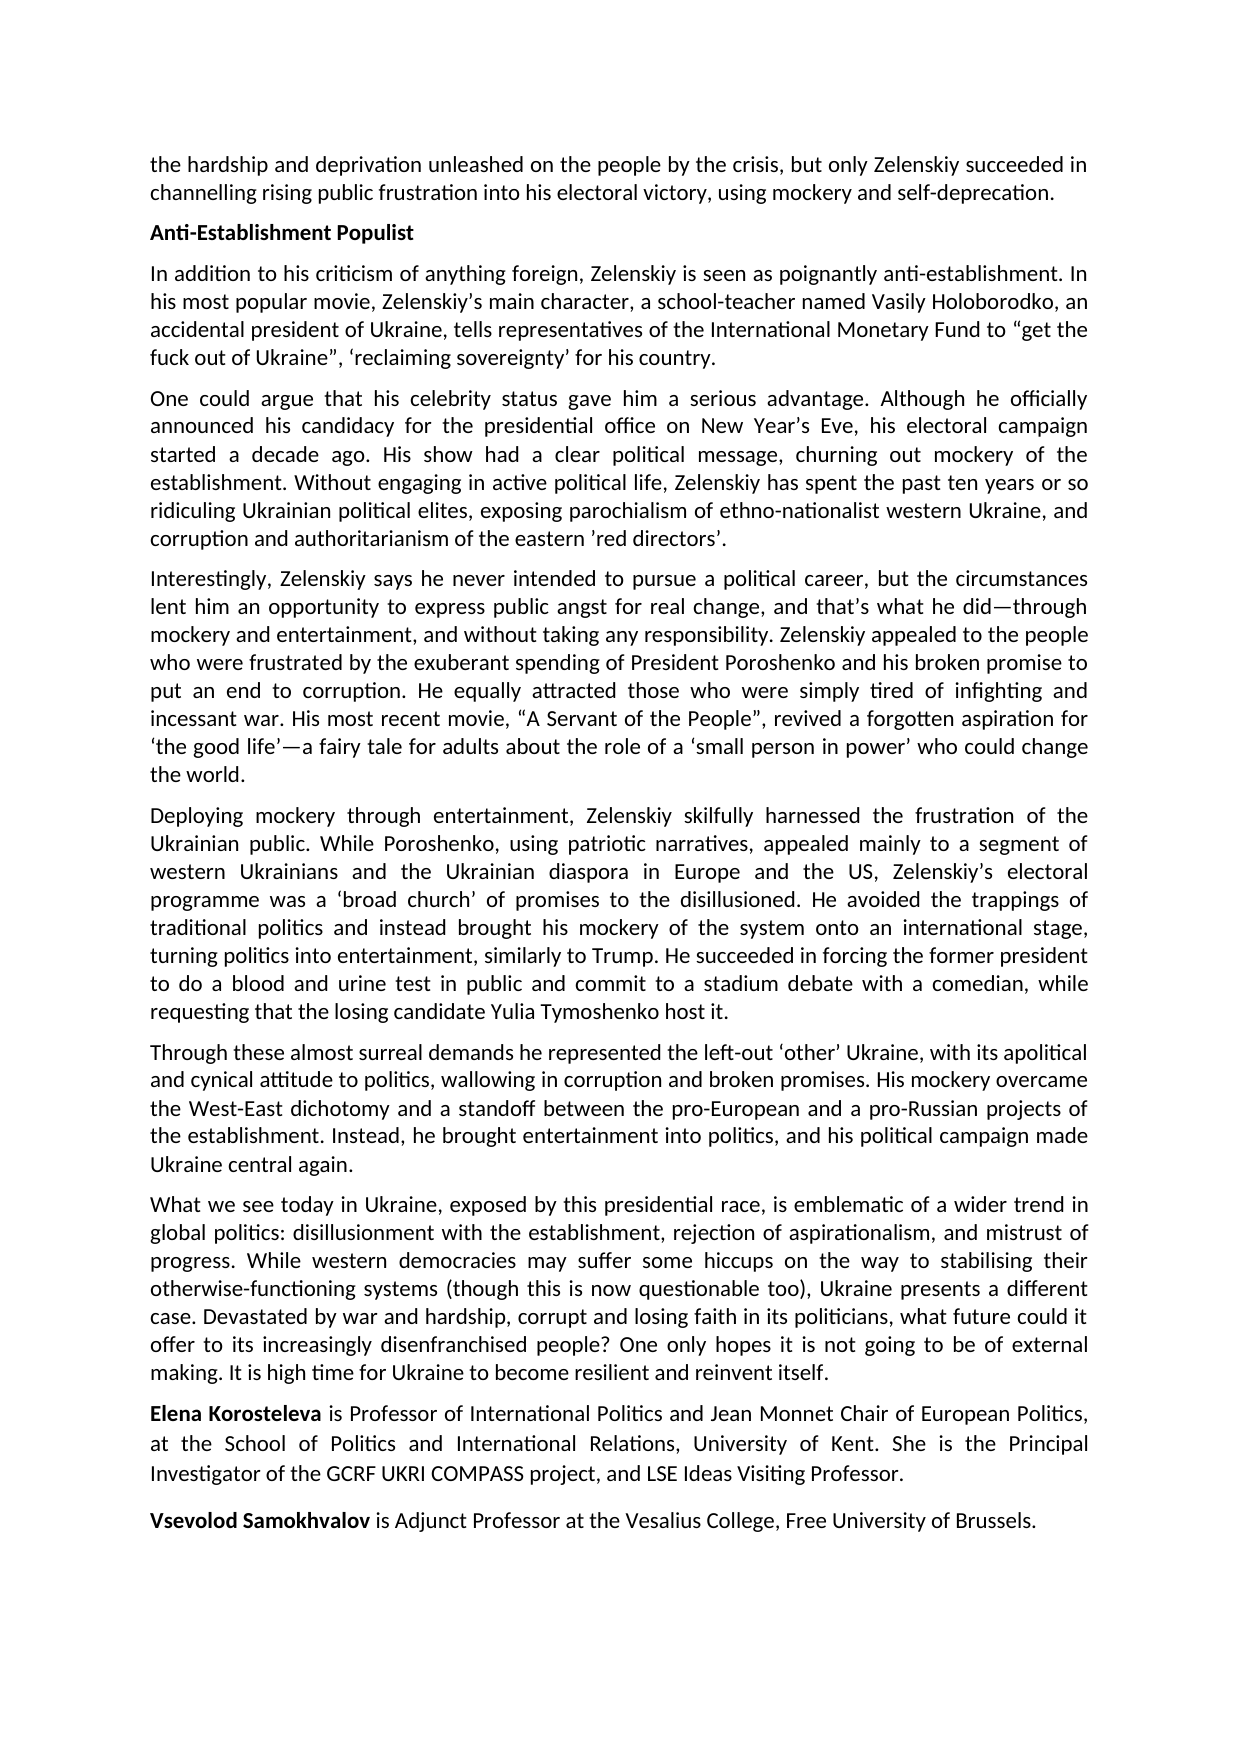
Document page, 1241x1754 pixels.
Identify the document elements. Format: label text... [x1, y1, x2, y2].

text Deploying mockery through entertainment, Zelenskiy skilfully harnessed the frustration of the Ukrainian public. While Poroshenko, using patriotic narratives, appealed mainly to a segment of western Ukrainians and the Ukrainian diaspora in Europe and the US, Zelenskiy’s electoral programme was a ‘broad church’ of promises to the disillusioned. He avoided the trappings of traditional politics and instead brought his mockery of the system onto an international stage, turning politics into entertainment, similarly to Trump. He succeeded in forcing the former president to do a blood and urine test in public and commit to a stadium debate with a comedian, while requesting that the losing candidate Yulia Tymoshenko host it. [150, 801, 1090, 1025]
text Anti-Establishment Populist [150, 218, 1090, 247]
text Vsevolod Samokhvalov is Adjunct Professor at the Vesalius College, Free University of Brussels. [150, 1506, 1090, 1534]
text One could argue that his celebrity status gave him a serious advantage. Although he officially announced his candidacy for the presidential office on New Year’s Eve, his electoral campaign started a decade ago. His show had a clear political message, churning out mockery of the establishment. Without engaging in active political life, Zelenskiy has spent the past ten years or so ridiculing Ukrainian political elites, exposing parochialism of ethno-nationalist western Ukraine, and corruption and authoritarianism of the eastern ’red directors’. [150, 384, 1090, 552]
text In addition to his criticism of anything foreign, Zelenskiy is seen as poignantly anti-establishment. In his most popular movie, Zelenskiy’s main character, a school-teacher named Vasily Holoborodko, an accidental president of Ukraine, tells representatives of the International Monetary Fund to “get the fuck out of Ukraine”, ‘reclaiming sovereignty’ for his country. [150, 259, 1090, 371]
text Elena Korosteleva is Professor of International Politics and Jean Monnet Chair of European Politics, at the School of Politics and International Relations, University of Kent. She is the Principal Investigator of the GCRF UKRI COMPASS project, and LSE Ideas Visiting Professor. [150, 1399, 1090, 1487]
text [150, 150, 1090, 206]
text What we see today in Ukraine, exposed by this presidential race, is emblematic of a wider trend in global politics: disillusionment with the establishment, rejection of aspirationalism, and mistrust of progress. While western democracies may suffer some hiccups on the way to stabilising their otherwise-functioning systems (though this is now questionable too), Ukraine presents a different case. Devastated by war and hardship, corrupt and losing faith in its politicians, what future could it offer to its increasingly disenfranchised people? One only hopes it is not going to be of external making. It is high time for Ukraine to become resilient and reinvent itself. [150, 1190, 1090, 1386]
text Interestingly, Zelenskiy says he never intended to pursue a political career, but the circumstances lent him an opportunity to express public angst for real change, and that’s what he did—through mockery and entertainment, and without taking any responsibility. Zelenskiy appealed to the people who were frustrated by the exuberant spending of President Poroshenko and his broken promise to put an end to corruption. He equally attracted those who were simply tired of infighting and incessant war. His most recent movie, “A Servant of the People”, revived a forgotten aspiration for ‘the good life’—a fairy tale for adults about the role of a ‘small person in power’ who could change the world. [150, 564, 1090, 788]
text Through these almost surreal demands he represented the left-out ‘other’ Ukraine, with its apolitical and cynical attitude to politics, wallowing in corruption and broken promises. His mockery overcame the West-East dichotomy and a standoff between the pro-European and a pro-Russian projects of the establishment. Instead, he brought entertainment into politics, and his political campaign made Ukraine central again. [150, 1038, 1090, 1178]
